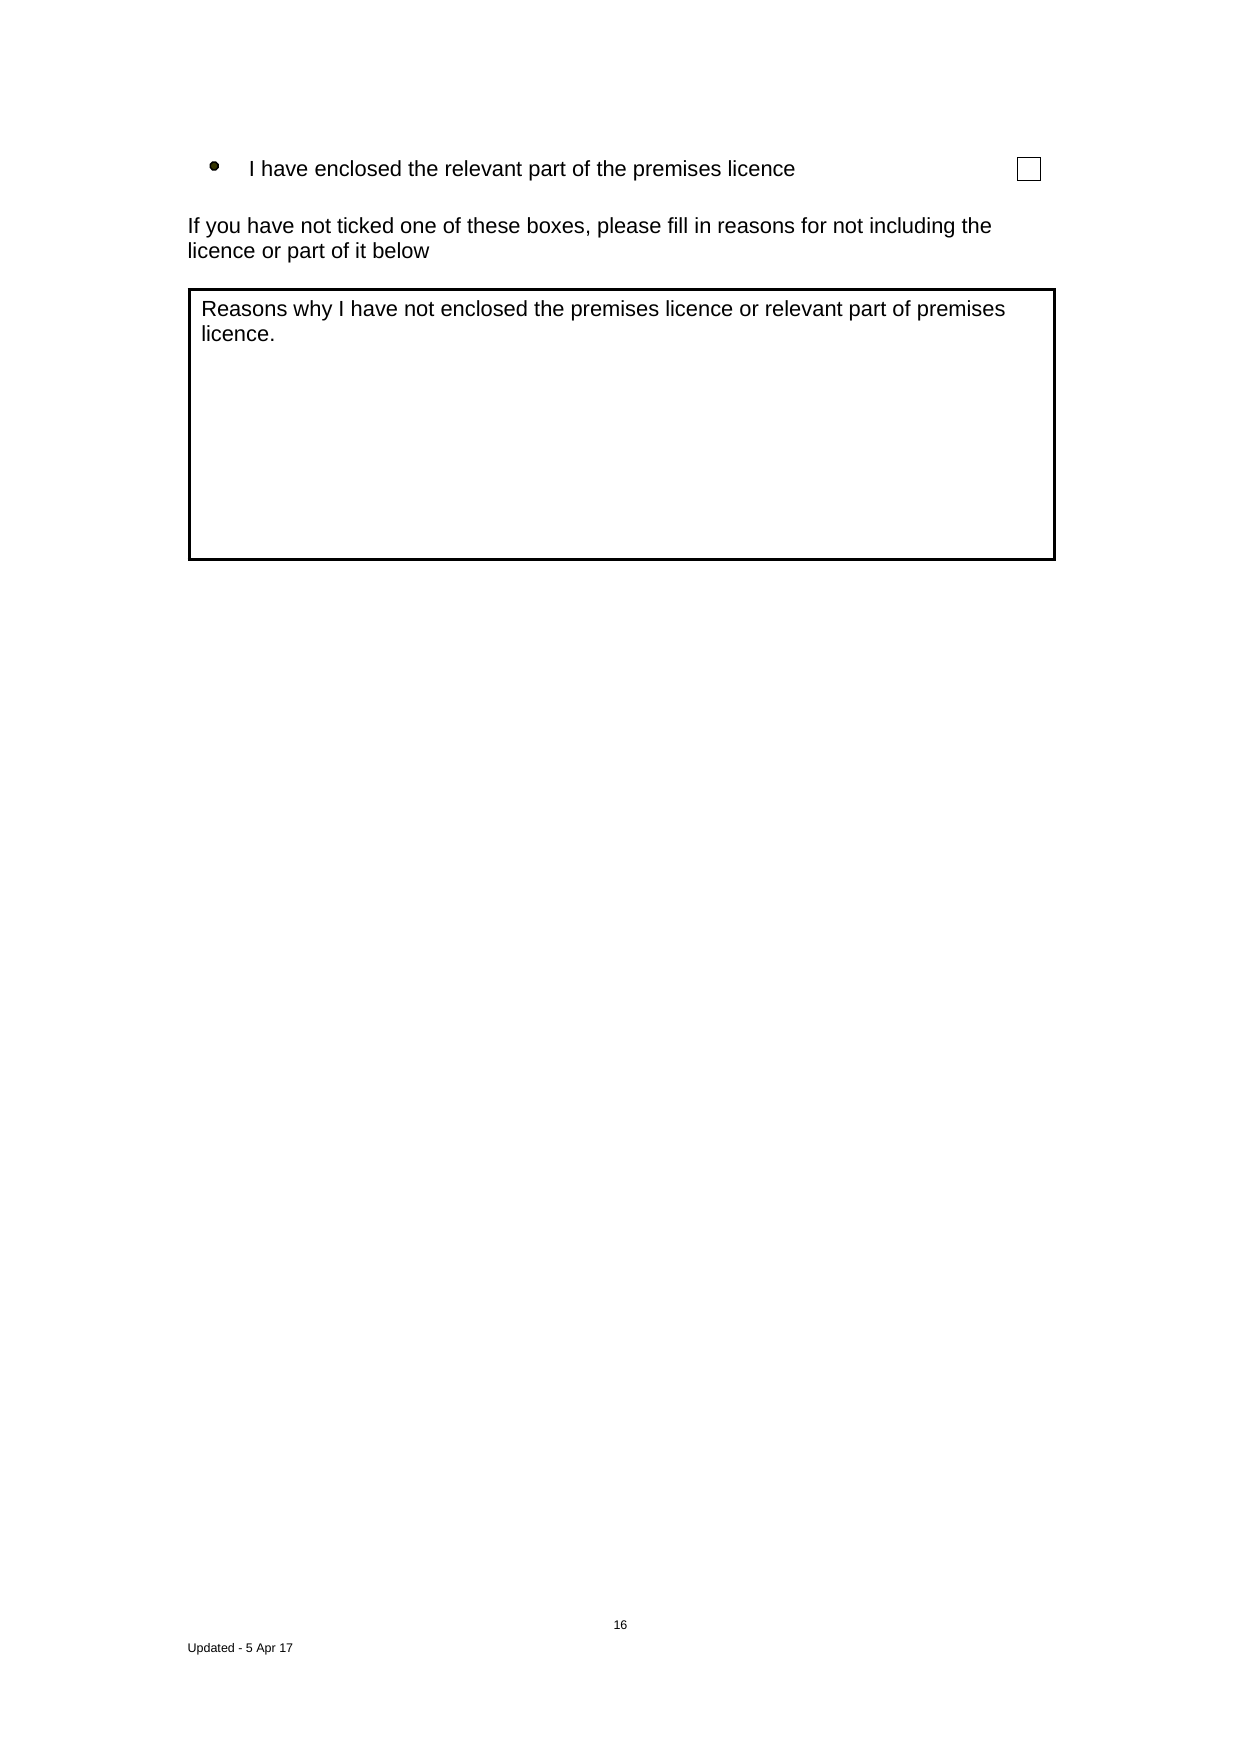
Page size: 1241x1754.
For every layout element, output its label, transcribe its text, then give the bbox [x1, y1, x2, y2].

table_cell [1004, 150, 1054, 184]
table_cell I have enclosed the relevant part of the premises licence [237, 150, 1004, 184]
text If you have not ticked one of these boxes, please fill in reasons for not including the licence or part of it below [187, 213, 1053, 263]
table_cell [189, 150, 237, 184]
table_header Reasons why I have not enclosed the premises licence or relevant part of premises licence. [191, 291, 1053, 558]
